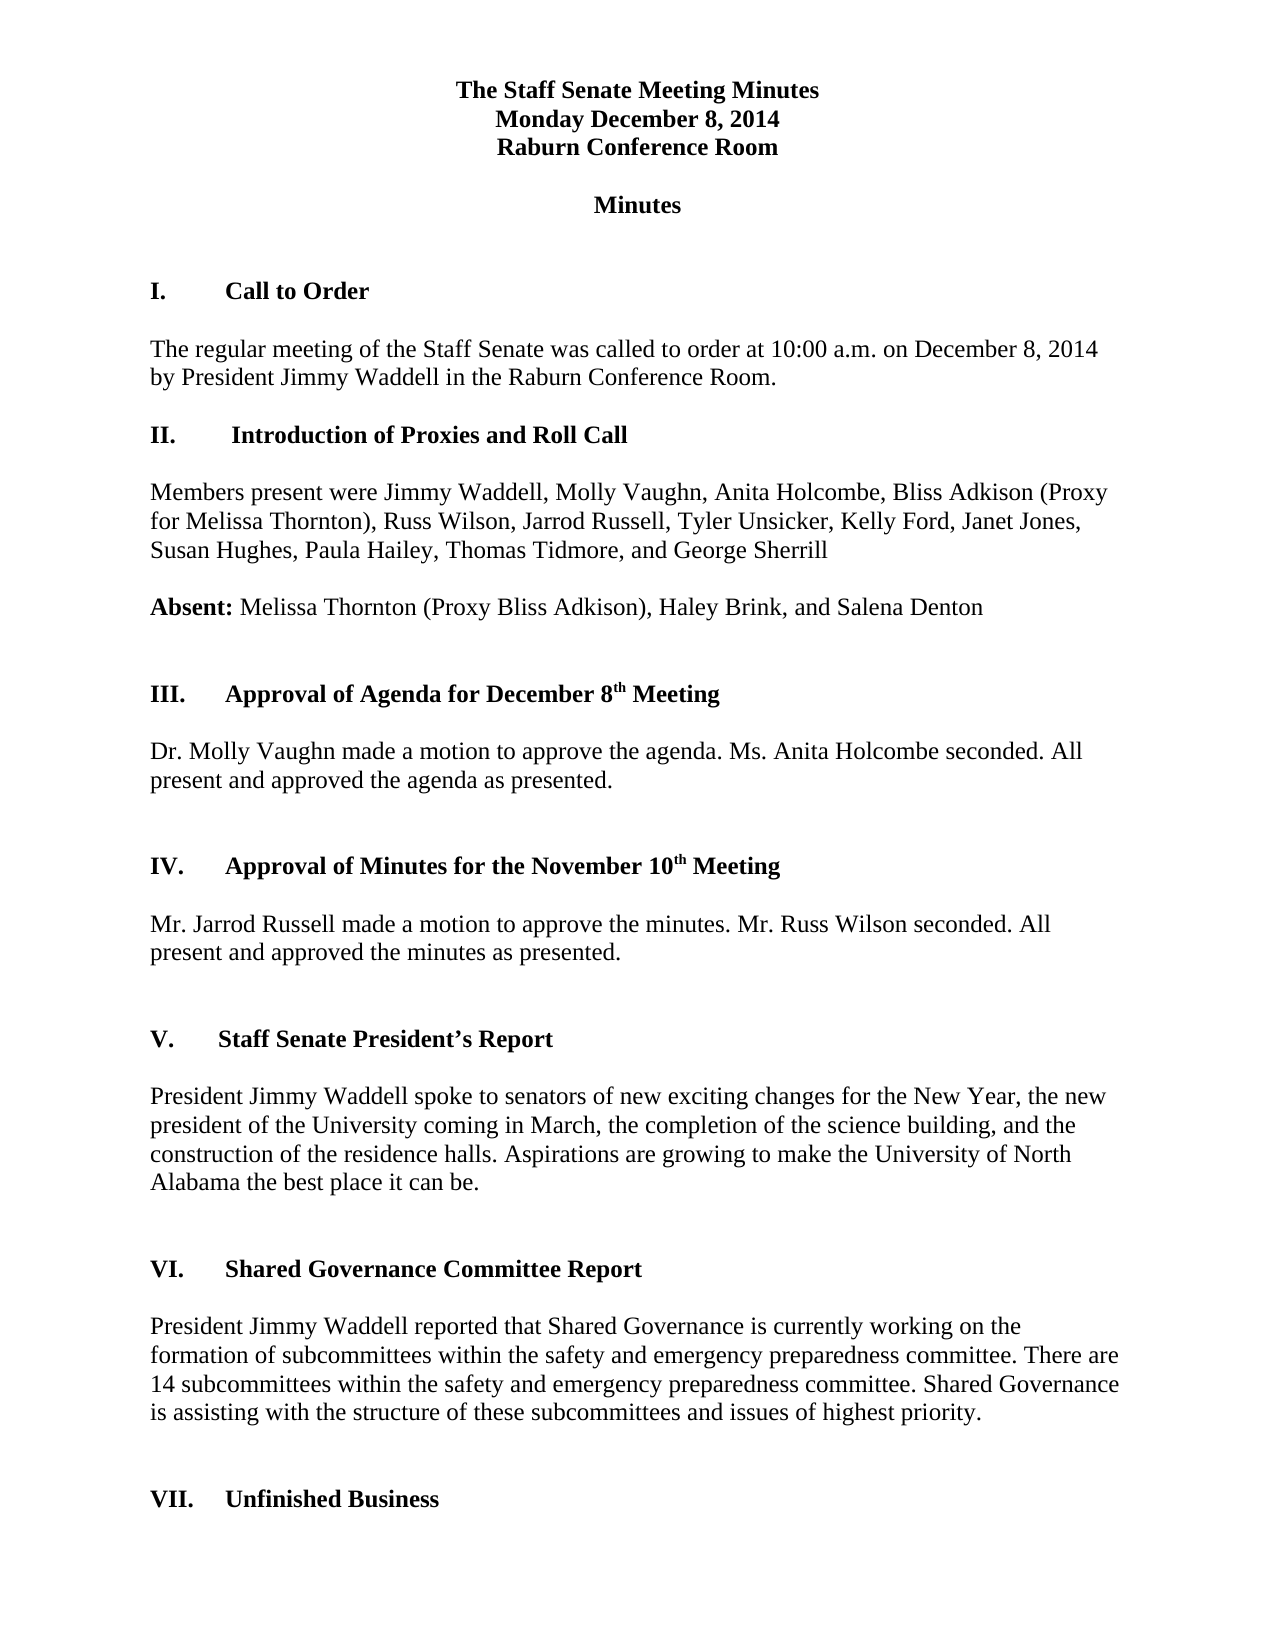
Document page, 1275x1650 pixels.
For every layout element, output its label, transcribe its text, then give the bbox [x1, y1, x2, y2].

text I. Call to Order [150, 276, 1125, 305]
text President Jimmy Waddell spoke to senators of new exciting changes for the New Year, the new president of the University coming in March, the completion of the science building, and the construction of the residence halls. Aspirations are growing to make the University of North Alabama the best place it can be. [150, 1081, 1125, 1196]
text Dr. Molly Vaughn made a motion to approve the agenda. Ms. Anita Holcombe seconded. All present and approved the agenda as presented. [150, 736, 1125, 794]
text IV. Approval of Minutes for the November 10th Meeting [150, 851, 1125, 880]
text Absent: Melissa Thornton (Proxy Bliss Adkison), Haley Brink, and Salena Denton [150, 592, 1125, 621]
text Members present were Jimmy Waddell, Molly Vaughn, Anita Holcombe, Bliss Adkison (Proxy for Melissa Thornton), Russ Wilson, Jarrod Russell, Tyler Unsicker, Kelly Ford, Janet Jones, Susan Hughes, Paula Hailey, Thomas Tidmore, and George Sherrill [150, 477, 1125, 564]
text II. Introduction of Proxies and Roll Call [150, 420, 1125, 449]
text Raburn Conference Room [150, 132, 1125, 161]
text VI. Shared Governance Committee Report [150, 1254, 1125, 1282]
text III. Approval of Agenda for December 8th Meeting [150, 679, 1125, 707]
text V. Staff Senate President’s Report [150, 1024, 1125, 1052]
text President Jimmy Waddell reported that Shared Governance is currently working on the formation of subcommittees within the safety and emergency preparedness committee. There are 14 subcommittees within the safety and emergency preparedness committee. Shared Governance is assisting with the structure of these subcommittees and issues of highest priority. [150, 1311, 1125, 1426]
text Minutes [150, 190, 1125, 219]
text Monday December 8, 2014 [150, 104, 1125, 132]
text The Staff Senate Meeting Minutes [150, 75, 1125, 104]
text Mr. Jarrod Russell made a motion to approve the minutes. Mr. Russ Wilson seconded. All present and approved the minutes as presented. [150, 909, 1125, 966]
text The regular meeting of the Staff Senate was called to order at 10:00 a.m. on December 8, 2014 by President Jimmy Waddell in the Raburn Conference Room. [150, 334, 1125, 391]
text VII. Unfinished Business [150, 1484, 1125, 1512]
